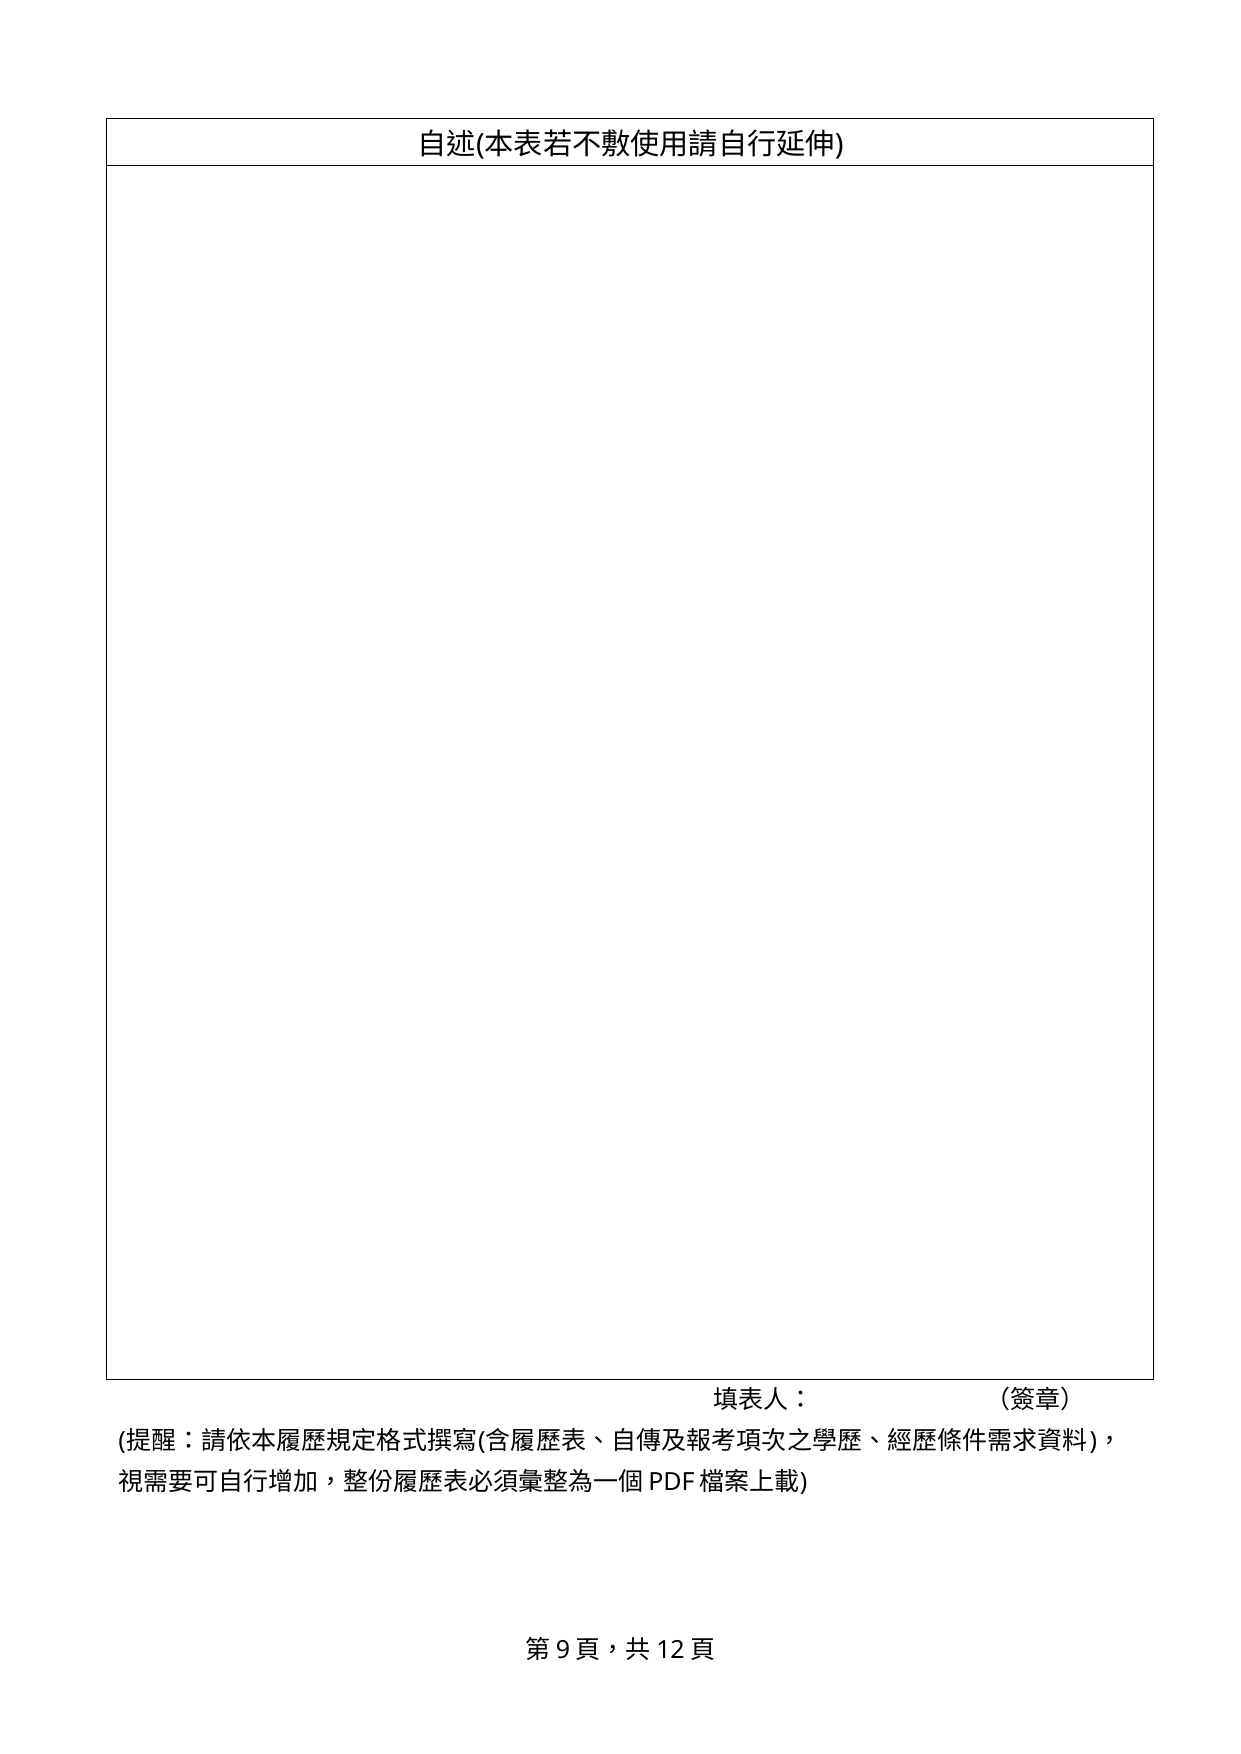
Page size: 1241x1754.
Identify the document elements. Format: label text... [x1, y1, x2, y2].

table_cell [107, 166, 1153, 1378]
text (提醒：請依本履歷規定格式撰寫(含履歷表、自傳及報考項次之學歷、經歷條件需求資料)，視需要可自行增加，整份履歷表必須彙整為一個PDF檔案上載) [118, 1416, 1122, 1499]
text 填表人： （簽章） [113, 1380, 1122, 1416]
table_header 自述(本表若不敷使用請自行延伸) [107, 119, 1153, 165]
